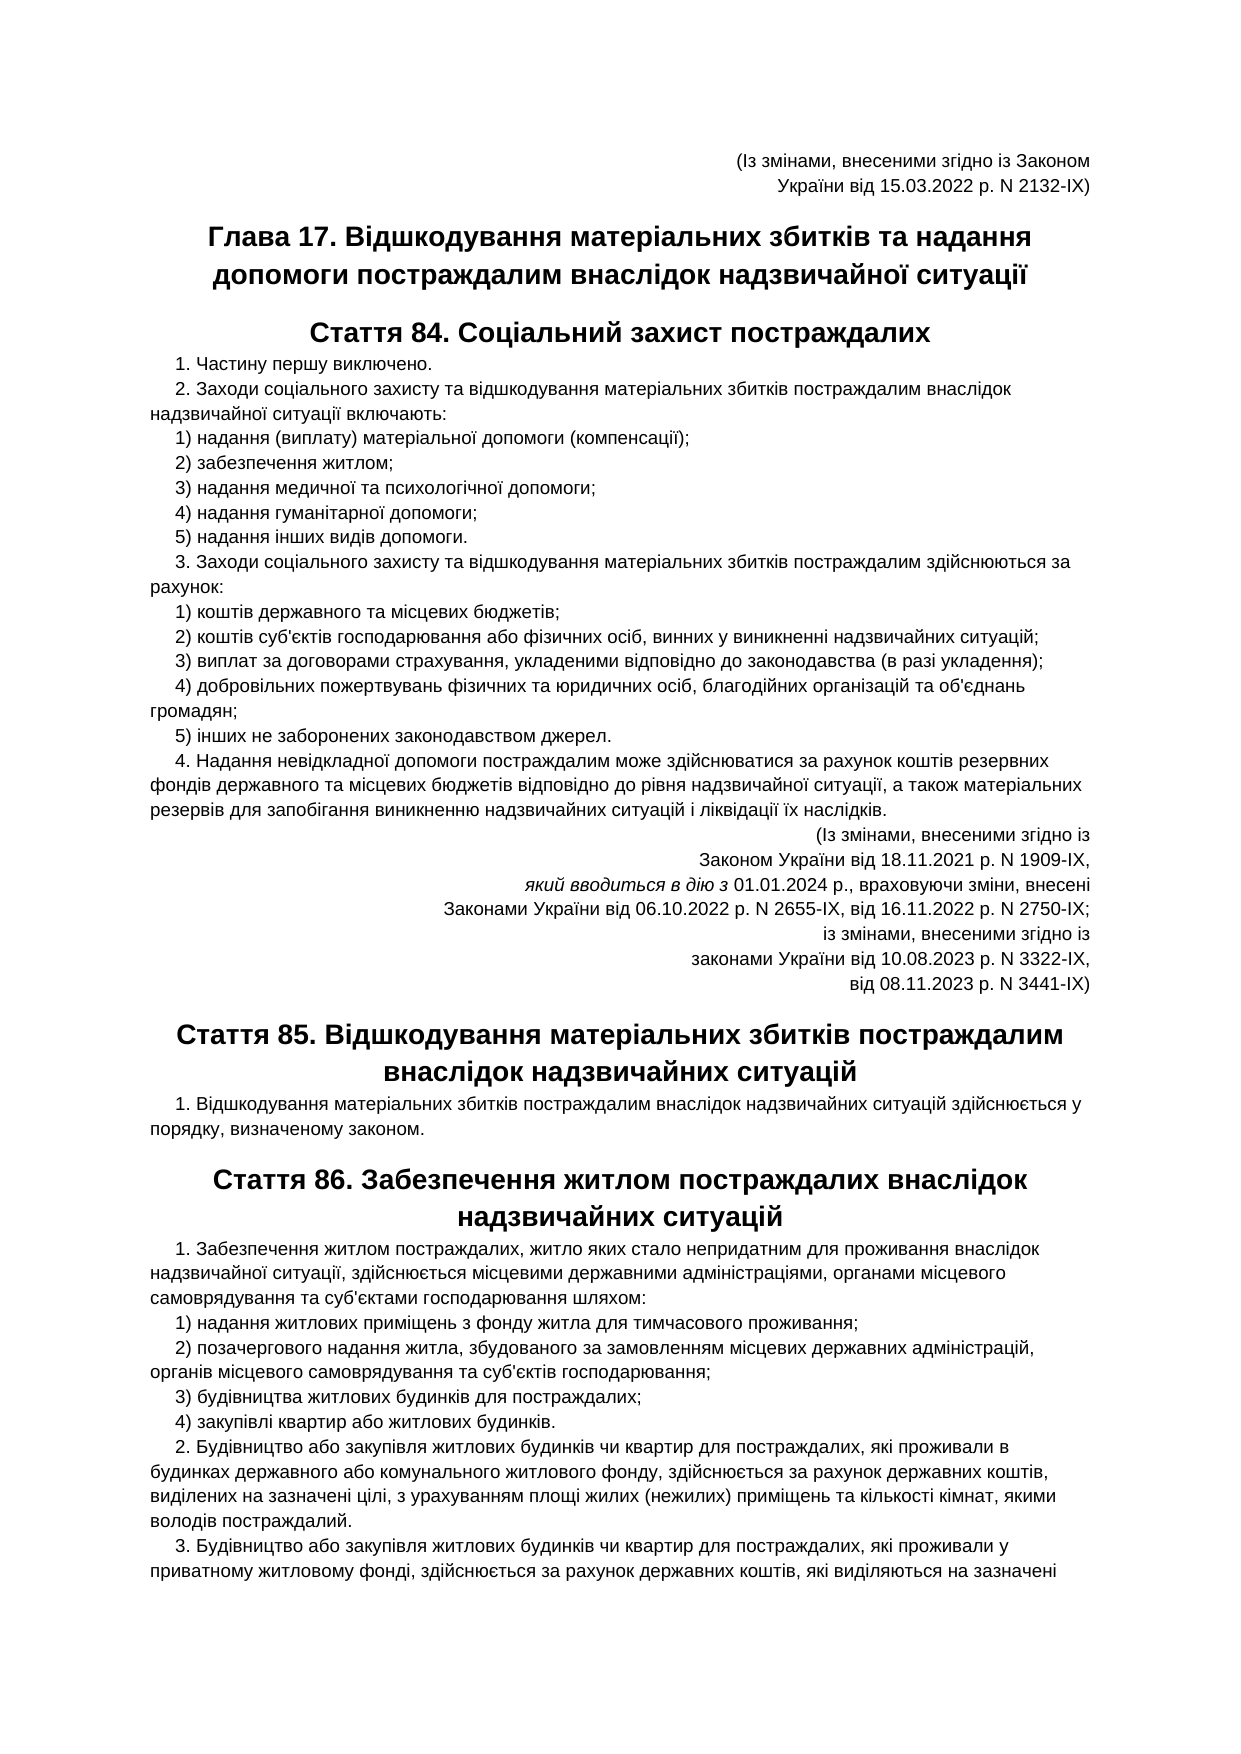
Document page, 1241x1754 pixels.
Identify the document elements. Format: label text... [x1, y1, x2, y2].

text 1) надання житлових приміщень з фонду житла для тимчасового проживання; [150, 1312, 1090, 1333]
text 1. Частину першу виключено. [150, 353, 1090, 374]
subtitle Стаття 84. Соціальний захист постраждалих [150, 316, 1090, 348]
text 4) надання гуманітарної допомоги; [150, 502, 1090, 523]
text 4) закупівлі квартир або житлових будинків. [150, 1411, 1090, 1432]
text 3) надання медичної та психологічної допомоги; [150, 477, 1090, 498]
text 2) позачергового надання житла, збудованого за замовленням місцевих державних адміністрацій, органів місцевого самоврядування та суб'єктів господарювання; [150, 1337, 1090, 1383]
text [150, 1535, 1090, 1581]
text 2) коштів суб'єктів господарювання або фізичних осіб, винних у виникненні надзвичайних ситуацій; [150, 626, 1090, 647]
text 2. Будівництво або закупівля житлових будинків чи квартир для постраждалих, які проживали в будинках державного або комунального житлового фонду, здійснюється за рахунок державних коштів, виділених на зазначені цілі, з урахуванням площі жилих (нежилих) приміщень та кількості кімнат, якими володів постраждалий. [150, 1436, 1090, 1532]
text (Із змінами, внесеними згідно із Законом України від 15.03.2022 р. N 2132-IX) [150, 150, 1090, 196]
text 3) виплат за договорами страхування, укладеними відповідно до законодавства (в разі укладення); [150, 650, 1090, 672]
text 2. Заходи соціального захисту та відшкодування матеріальних збитків постраждалим внаслідок надзвичайної ситуації включають: [150, 378, 1090, 424]
text 1) коштів державного та місцевих бюджетів; [150, 601, 1090, 622]
text 1) надання (виплату) матеріальної допомоги (компенсації); [150, 427, 1090, 449]
text 1. Відшкодування матеріальних збитків постраждалим внаслідок надзвичайних ситуацій здійснюється у порядку, визначеному законом. [150, 1093, 1090, 1139]
text 3. Заходи соціального захисту та відшкодування матеріальних збитків постраждалим здійснюються за рахунок: [150, 551, 1090, 597]
text 1. Забезпечення житлом постраждалих, житло яких стало непридатним для проживання внаслідок надзвичайної ситуації, здійснюється місцевими державними адміністраціями, органами місцевого самоврядування та суб'єктами господарювання шляхом: [150, 1237, 1090, 1308]
text 5) інших не заборонених законодавством джерел. [150, 725, 1090, 746]
text 3) будівництва житлових будинків для постраждалих; [150, 1386, 1090, 1408]
subtitle Глава 17. Відшкодування матеріальних збитків та надання допомоги постраждалим внаслідок надзвичайної ситуації [150, 220, 1090, 290]
text 2) забезпечення житлом; [150, 452, 1090, 473]
text (Із змінами, внесеними згідно із Законом України від 18.11.2021 р. N 1909-IX, який вводиться в дію з 01.01.2024 р., враховуючи зміни, внесені Законами України від 06.10.2022 р. N 2655-IX, від 16.11.2022 р. N 2750-IX; із змінами, внесеними згідно із законами України від 10.08.2023 р. N 3322-IX, від 08.11.2023 р. N 3441-IX) [150, 824, 1090, 994]
subtitle Стаття 86. Забезпечення житлом постраждалих внаслідок надзвичайних ситуацій [150, 1163, 1090, 1233]
text 5) надання інших видів допомоги. [150, 526, 1090, 548]
subtitle Стаття 85. Відшкодування матеріальних збитків постраждалим внаслідок надзвичайних ситуацій [150, 1018, 1090, 1088]
text 4) добровільних пожертвувань фізичних та юридичних осіб, благодійних організацій та об'єднань громадян; [150, 675, 1090, 721]
text 4. Надання невідкладної допомоги постраждалим може здійснюватися за рахунок коштів резервних фондів державного та місцевих бюджетів відповідно до рівня надзвичайної ситуації, а також матеріальних резервів для запобігання виникненню надзвичайних ситуацій і ліквідації їх наслідків. [150, 749, 1090, 821]
